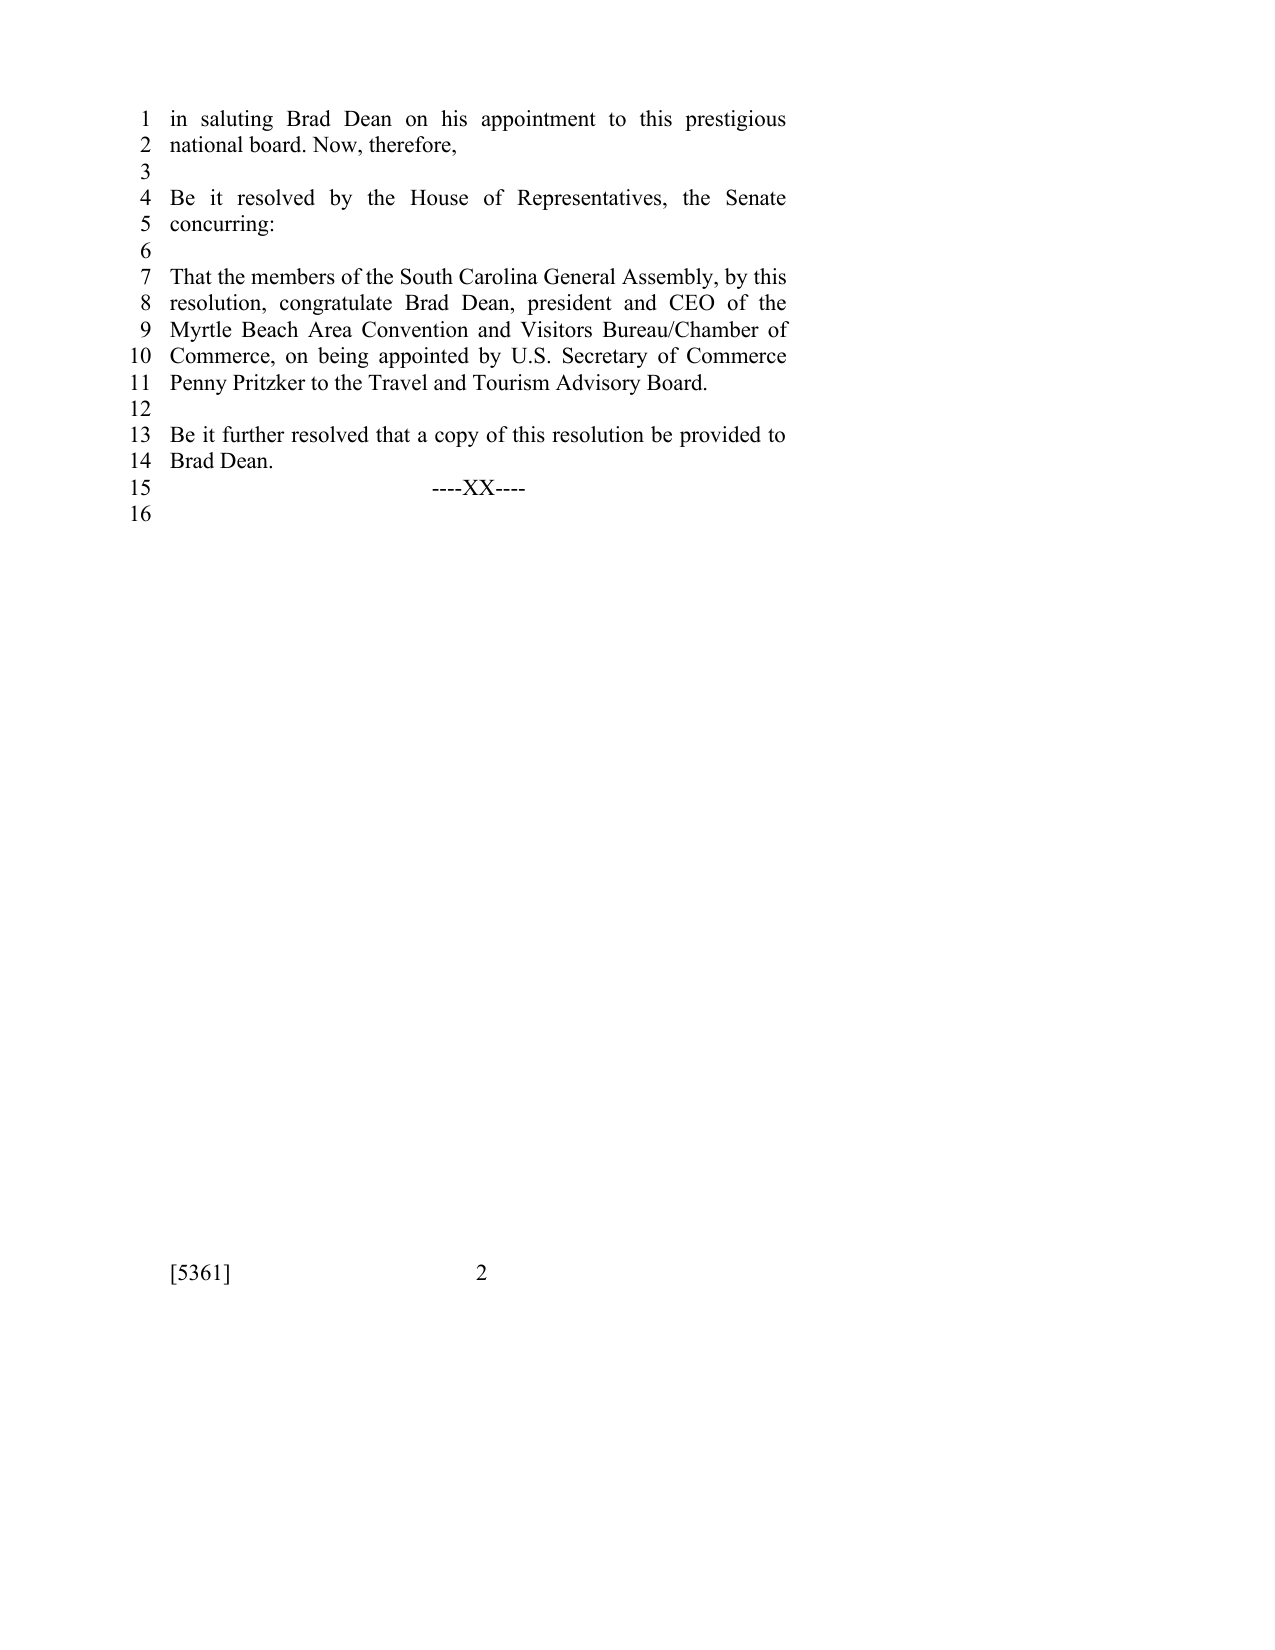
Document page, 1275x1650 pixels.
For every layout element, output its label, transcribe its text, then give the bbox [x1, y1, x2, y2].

text Be it further resolved that a copy of this resolution be provided to Brad Dean. [169, 421, 787, 474]
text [169, 105, 787, 158]
text That the members of the South Carolina General Assembly, by this resolution, congratulate Brad Dean, president and CEO of the Myrtle Beach Area Convention and Visitors Bureau/Chamber of Commerce, on being appointed by U.S. Secretary of Commerce Penny Pritzker to the Travel and Tourism Advisory Board. [169, 263, 787, 395]
text Be it resolved by the House of Representatives, the Senate concurring: [169, 184, 787, 237]
text ----XX---- [169, 474, 787, 500]
